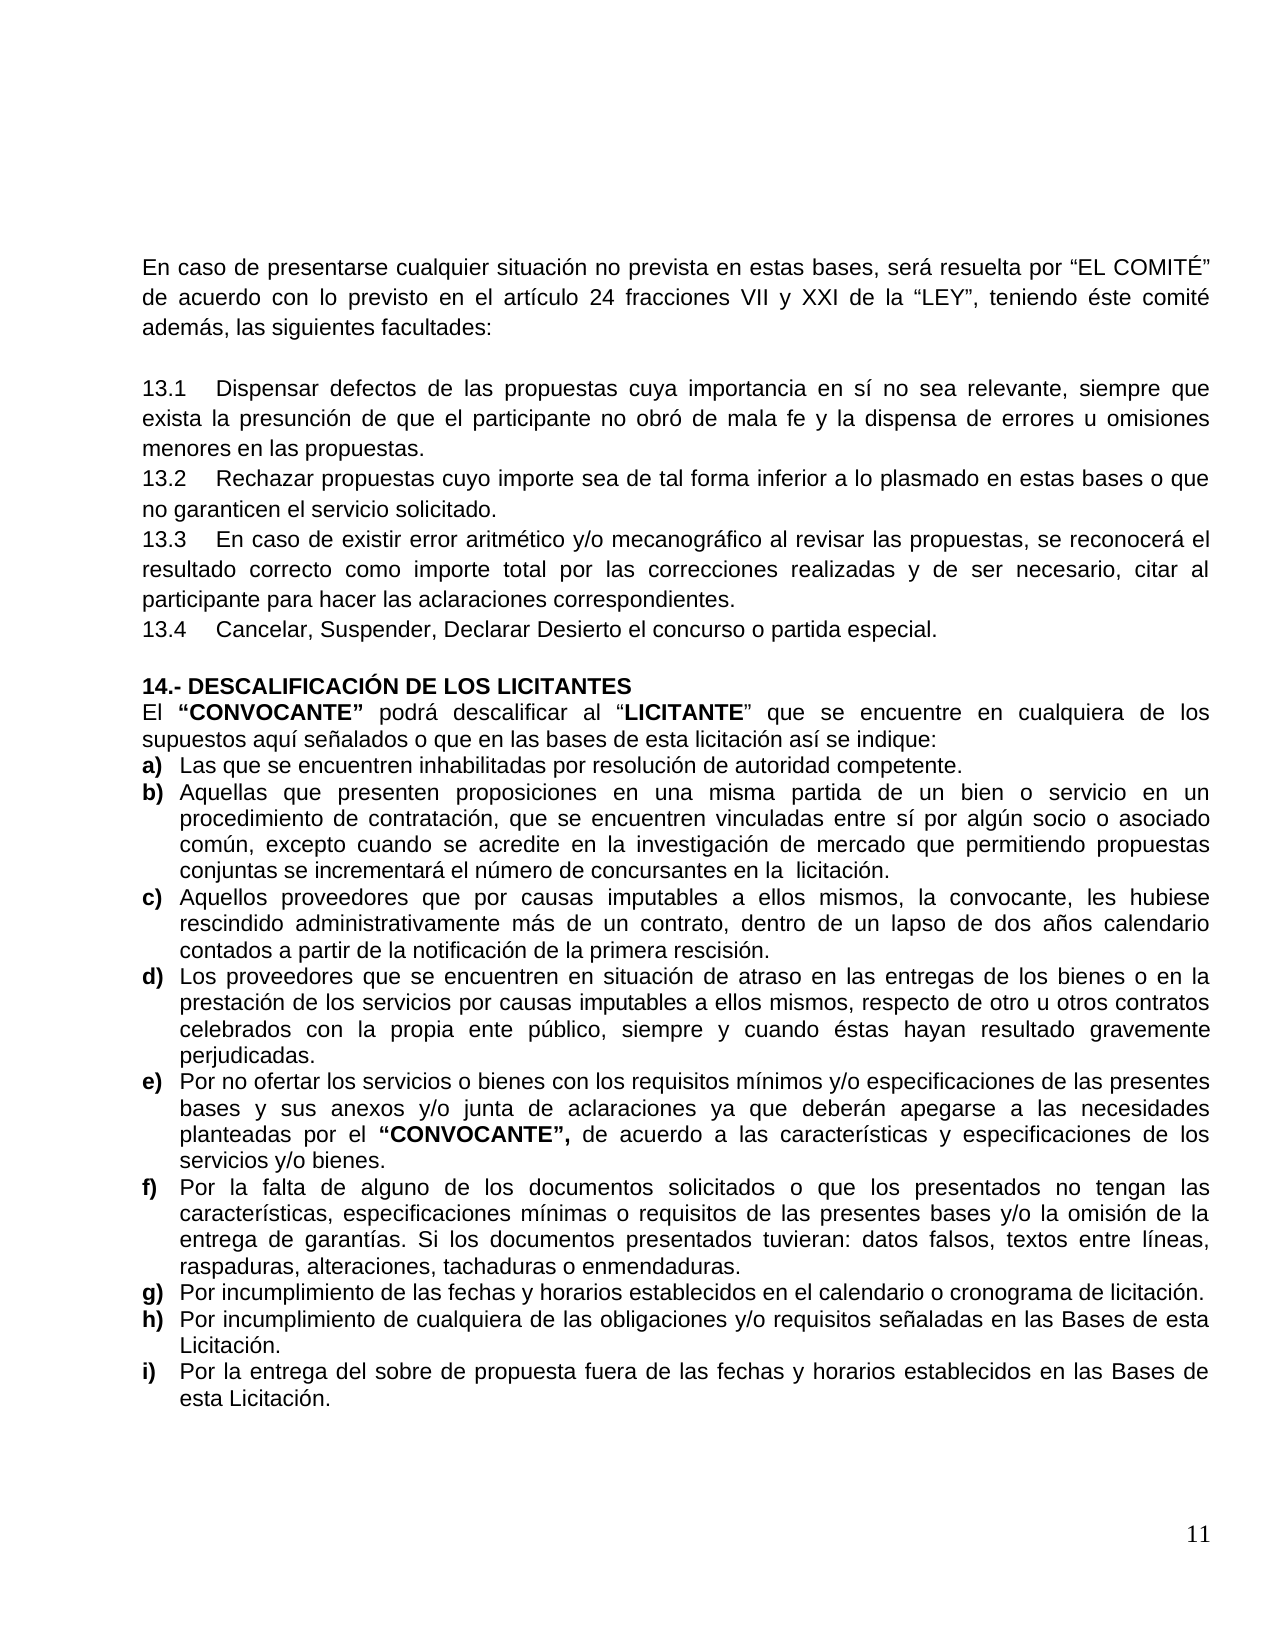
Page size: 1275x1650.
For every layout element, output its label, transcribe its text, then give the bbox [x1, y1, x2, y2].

list Por incumplimiento de las fechas y horarios establecidos en el calendario o cronograma de licitación. [142, 1279, 1211, 1306]
list Aquellas que presenten proposiciones en una misma partida de un bien o servicio en un procedimiento de contratación, que se encuentren vinculadas entre sí por algún socio o asociado común, excepto cuando se acredite en la investigación de mercado que permitiendo propuestas conjuntas se incrementará el número de concursantes en la licitación. [142, 778, 1211, 884]
text 14.- DESCALIFICACIÓN DE LOS LICITANTES [142, 673, 1211, 699]
list Por incumplimiento de cualquiera de las obligaciones y/o requisitos señaladas en las Bases de esta Licitación. [142, 1306, 1211, 1358]
list Las que se encuentren inhabilitadas por resolución de autoridad competente. [142, 752, 1211, 778]
text En caso de presentarse cualquier situación no prevista en estas bases, será resuelta por “EL COMITÉ” de acuerdo con lo previsto en el artículo 24 fracciones VII y XXI de la “LEY”, teniendo éste comité además, las siguientes facultades: [142, 254, 1211, 341]
list Por la entrega del sobre de propuesta fuera de las fechas y horarios establecidos en las Bases de esta Licitación. [142, 1358, 1211, 1411]
text El “CONVOCANTE” podrá descalificar al “LICITANTE” que se encuentre en cualquiera de los supuestos aquí señalados o que en las bases de esta licitación así se indique: [142, 699, 1211, 752]
text 13.2 Rechazar propuestas cuyo importe sea de tal forma inferior a lo plasmado en estas bases o que no garanticen el servicio solicitado. [142, 465, 1211, 522]
text 13.4 Cancelar, Suspender, Declarar Desierto el concurso o partida especial. [142, 616, 1211, 643]
text 13.1 Dispensar defectos de las propuestas cuya importancia en sí no sea relevante, siempre que exista la presunción de que el participante no obró de mala fe y la dispensa de errores u omisiones menores en las propuestas. [142, 375, 1211, 462]
list Aquellos proveedores que por causas imputables a ellos mismos, la convocante, les hubiese rescindido administrativamente más de un contrato, dentro de un lapso de dos años calendario contados a partir de la notificación de la primera rescisión. [142, 884, 1211, 963]
list Por no ofertar los servicios o bienes con los requisitos mínimos y/o especificaciones de las presentes bases y sus anexos y/o junta de aclaraciones ya que deberán apegarse a las necesidades planteadas por el “CONVOCANTE”, de acuerdo a las características y especificaciones de los servicios y/o bienes. [142, 1068, 1211, 1174]
list Por la falta de alguno de los documentos solicitados o que los presentados no tengan las características, especificaciones mínimas o requisitos de las presentes bases y/o la omisión de la entrega de garantías. Si los documentos presentados tuvieran: datos falsos, textos entre líneas, raspaduras, alteraciones, tachaduras o enmendaduras. [142, 1174, 1211, 1279]
list Los proveedores que se encuentren en situación de atraso en las entregas de los bienes o en la prestación de los servicios por causas imputables a ellos mismos, respecto de otro u otros contratos celebrados con la propia ente público, siempre y cuando éstas hayan resultado gravemente perjudicadas. [142, 963, 1211, 1068]
text 13.3 En caso de existir error aritmético y/o mecanográfico al revisar las propuestas, se reconocerá el resultado correcto como importe total por las correcciones realizadas y de ser necesario, citar al participante para hacer las aclaraciones correspondientes. [142, 526, 1211, 613]
